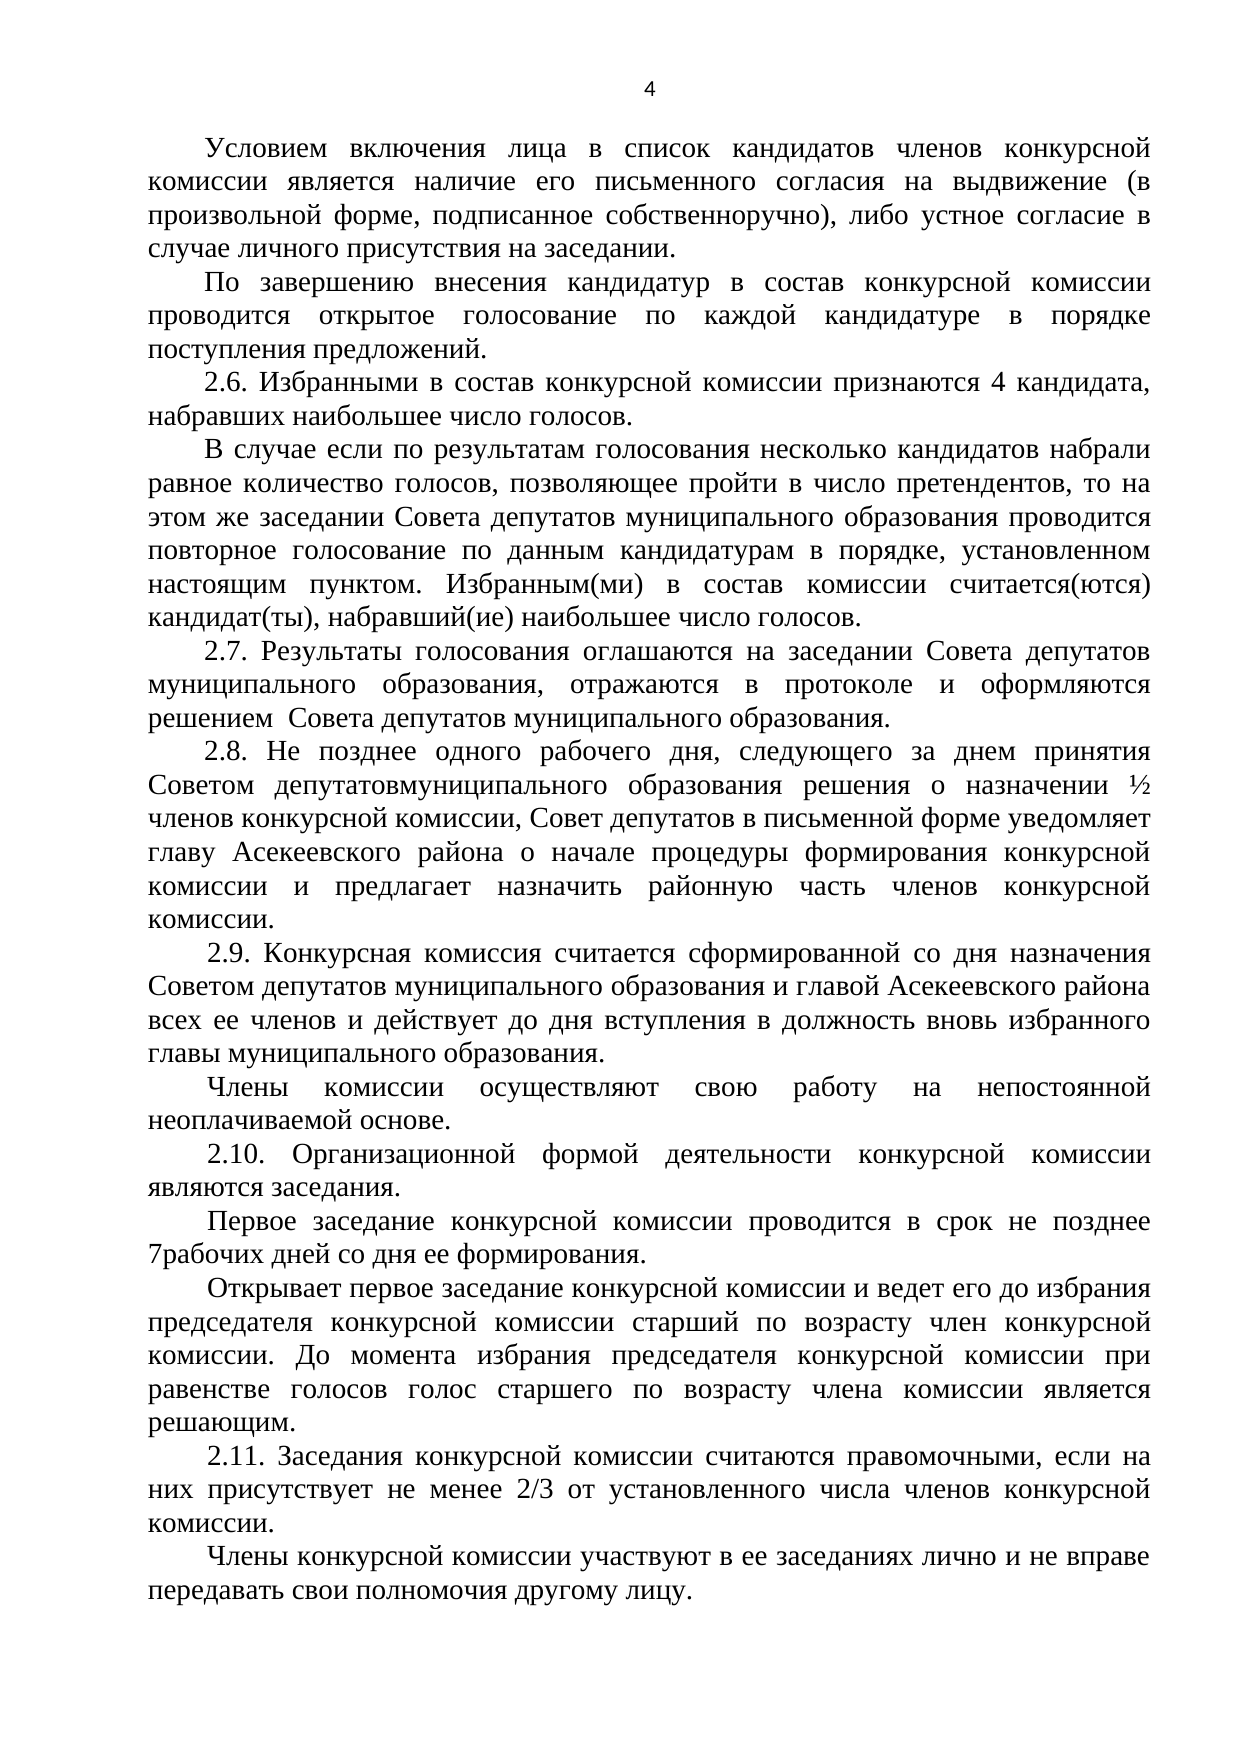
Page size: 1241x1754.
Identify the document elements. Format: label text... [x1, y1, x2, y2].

text По завершению внесения кандидатур в состав конкурсной комиссии проводится открытое голосование по каждой кандидатуре в порядке поступления предложений. [148, 264, 1152, 364]
text 2.6. Избранными в состав конкурсной комиссии признаются 4 кандидата, набравших наибольшее число голосов. [148, 364, 1152, 432]
text 2.10. Организационной формой деятельности конкурсной комиссии являются заседания. [148, 1136, 1152, 1203]
text 2.11. Заседания конкурсной комиссии считаются правомочными, если на них присутствует не менее 2/3 от установленного числа членов конкурсной комиссии. [148, 1438, 1152, 1538]
text Условием включения лица в список кандидатов членов конкурсной комиссии является наличие его письменного согласия на выдвижение (в произвольной форме, подписанное собственноручно), либо устное согласие в случае личного присутствия на заседании. [148, 130, 1152, 264]
text 2.7. Результаты голосования оглашаются на заседании Совета депутатов муниципального образования, отражаются в протоколе и оформляются решением Совета депутатов муниципального образования. [148, 633, 1152, 733]
text В случае если по результатам голосования несколько кандидатов набрали равное количество голосов, позволяющее пройти в число претендентов, то на этом же заседании Совета депутатов муниципального образования проводится повторное голосование по данным кандидатурам в порядке, установленном настоящим пунктом. Избранным(ми) в состав комиссии считается(ются) кандидат(ты), набравший(ие) наибольшее число голосов. [148, 432, 1152, 633]
text 2.8. Не позднее одного рабочего дня, следующего за днем принятия Советом депутатовмуниципального образования решения о назначении ½ членов конкурсной комиссии, Совет депутатов в письменной форме уведомляет главу Асекеевского района о начале процедуры формирования конкурсной комиссии и предлагает назначить районную часть членов конкурсной комиссии. [148, 733, 1152, 935]
text Открывает первое заседание конкурсной комиссии и ведет его до избрания председателя конкурсной комиссии старший по возрасту член конкурсной комиссии. До момента избрания председателя конкурсной комиссии при равенстве голосов голос старшего по возрасту члена комиссии является решающим. [148, 1270, 1152, 1438]
text Члены комиссии осуществляют свою работу на непостоянной неоплачиваемой основе. [148, 1069, 1152, 1136]
text 2.9. Конкурсная комиссия считается сформированной со дня назначения Советом депутатов муниципального образования и главой Асекеевского района всех ее членов и действует до дня вступления в должность вновь избранного главы муниципального образования. [148, 935, 1152, 1069]
text Первое заседание конкурсной комиссии проводится в срок не позднее 7рабочих дней со дня ее формирования. [148, 1203, 1152, 1270]
text Члены конкурсной комиссии участвуют в ее заседаниях лично и не вправе передавать свои полномочия другому лицу. [148, 1538, 1152, 1606]
